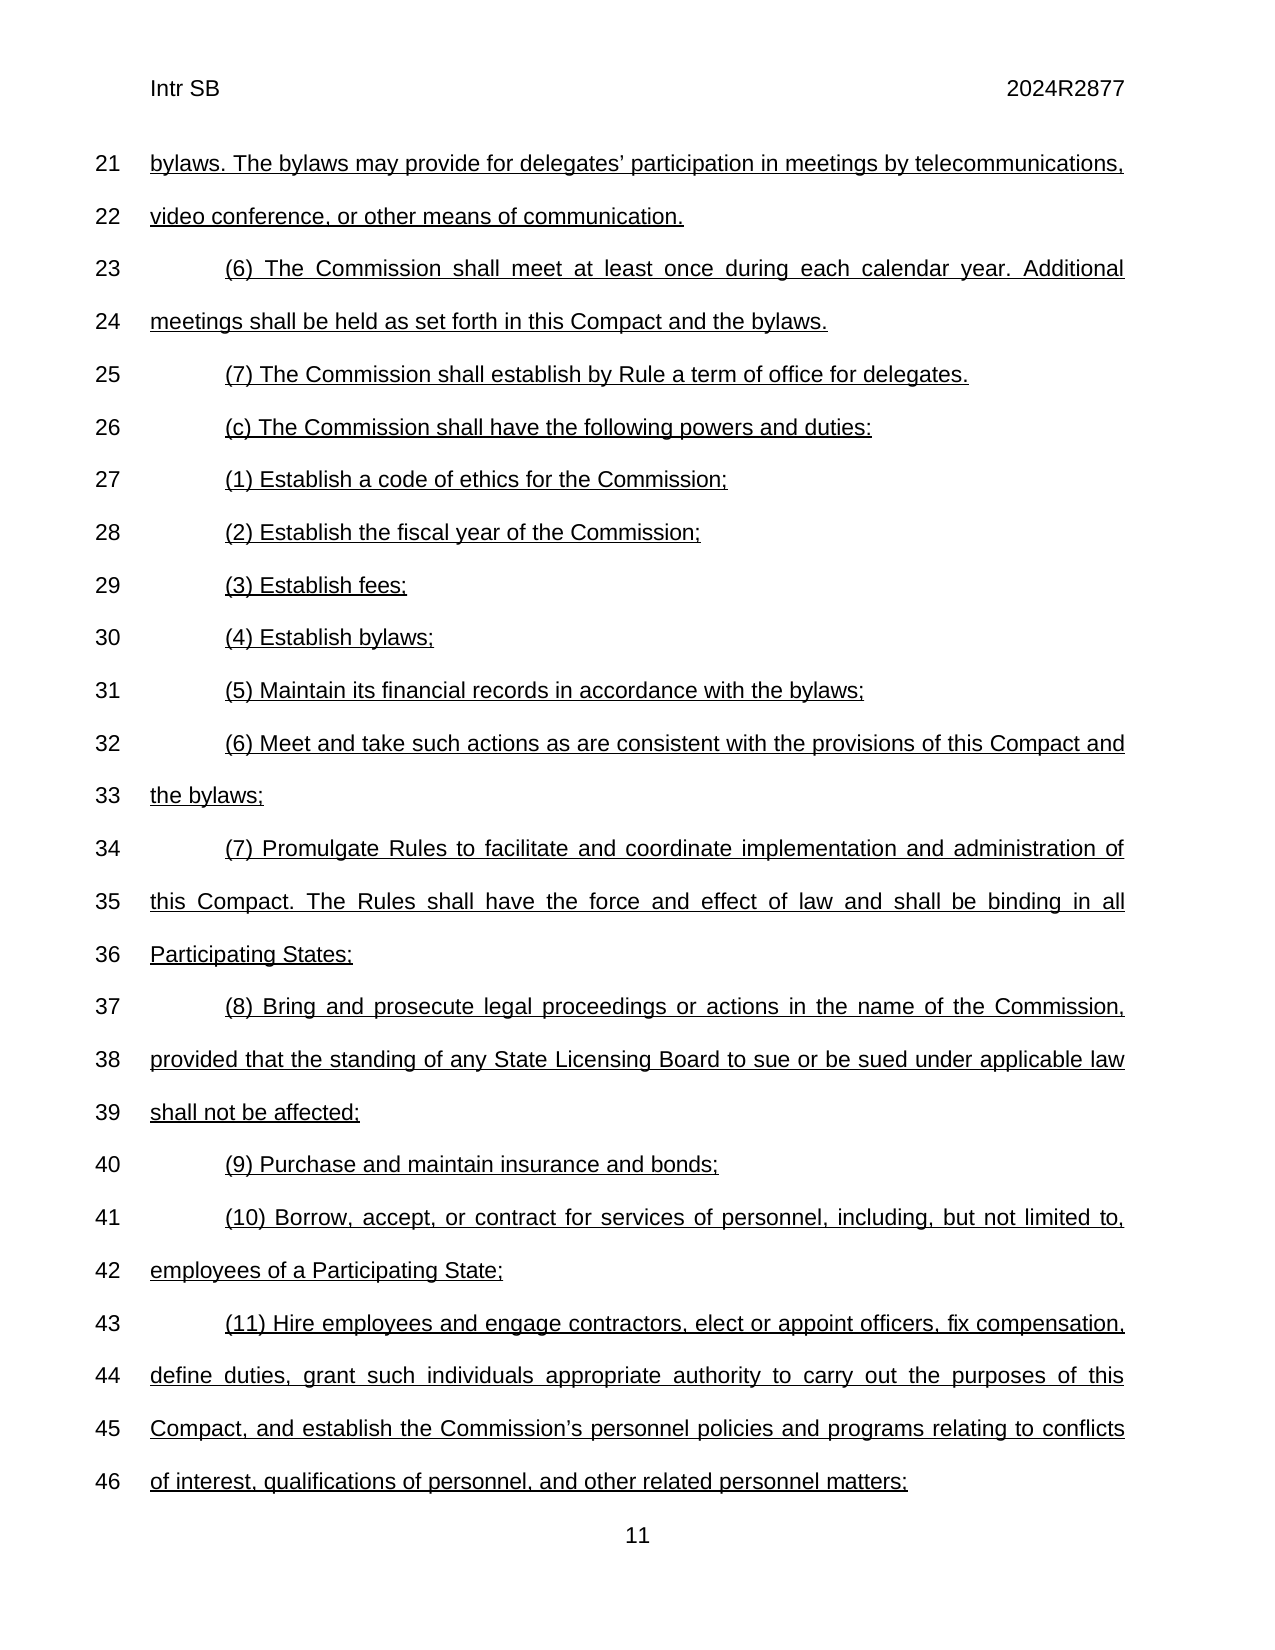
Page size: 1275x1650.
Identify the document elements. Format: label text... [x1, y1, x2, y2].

text (4) Establish bylaws; [150, 624, 1125, 651]
text (8) Bring and prosecute legal proceedings or actions in the name of the Commission, provided that the standing of any State Licensing Board to sue or be sued under applicable law shall not be affected; [150, 1070, 1125, 1125]
text (5) Maintain its financial records in accordance with the bylaws; [150, 677, 1125, 703]
text (7) Promulgate Rules to facilitate and coordinate implementation and administration of this Compact. The Rules shall have the force and effect of law and shall be binding in all Participating States; [150, 835, 1125, 911]
text (7) The Commission shall establish by Rule a term of office for delegates. [150, 361, 1125, 387]
text (8) Bring and prosecute legal proceedings or actions in the name of the Commission, provided that the standing of any State Licensing Board to sue or be sued under applicable law shall not be affected; [150, 993, 1125, 1069]
text (6) The Commission shall meet at least once during each calendar year. Additional meetings shall be held as set forth in this Compact and the bylaws. [150, 255, 1125, 334]
text (1) Establish a code of ethics for the Commission; [150, 466, 1125, 493]
text (6) Meet and take such actions as are consistent with the provisions of this Compact and the bylaws; [150, 730, 1125, 809]
text (11) Hire employees and engage contractors, elect or appoint officers, fix compensation, define duties, grant such individuals appropriate authority to carry out the purposes of this Compact, and establish the Commission’s personnel policies and programs relating to conflicts of interest, qualifications of personnel, and other related personnel matters; [150, 1439, 1125, 1494]
text (7) Promulgate Rules to facilitate and coordinate implementation and administration of this Compact. The Rules shall have the force and effect of law and shall be binding in all Participating States; [150, 912, 1125, 967]
text (c) The Commission shall have the following powers and duties: [150, 413, 1125, 440]
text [150, 150, 1125, 229]
text (11) Hire employees and engage contractors, elect or appoint officers, fix compensation, define duties, grant such individuals appropriate authority to carry out the purposes of this Compact, and establish the Commission’s personnel policies and programs relating to conflicts of interest, qualifications of personnel, and other related personnel matters; [150, 1309, 1125, 1438]
text (2) Establish the fiscal year of the Commission; [150, 519, 1125, 545]
text (10) Borrow, accept, or contract for services of personnel, including, but not limited to, employees of a Participating State; [150, 1204, 1125, 1283]
text (9) Purchase and maintain insurance and bonds; [150, 1151, 1125, 1178]
text (3) Establish fees; [150, 572, 1125, 598]
